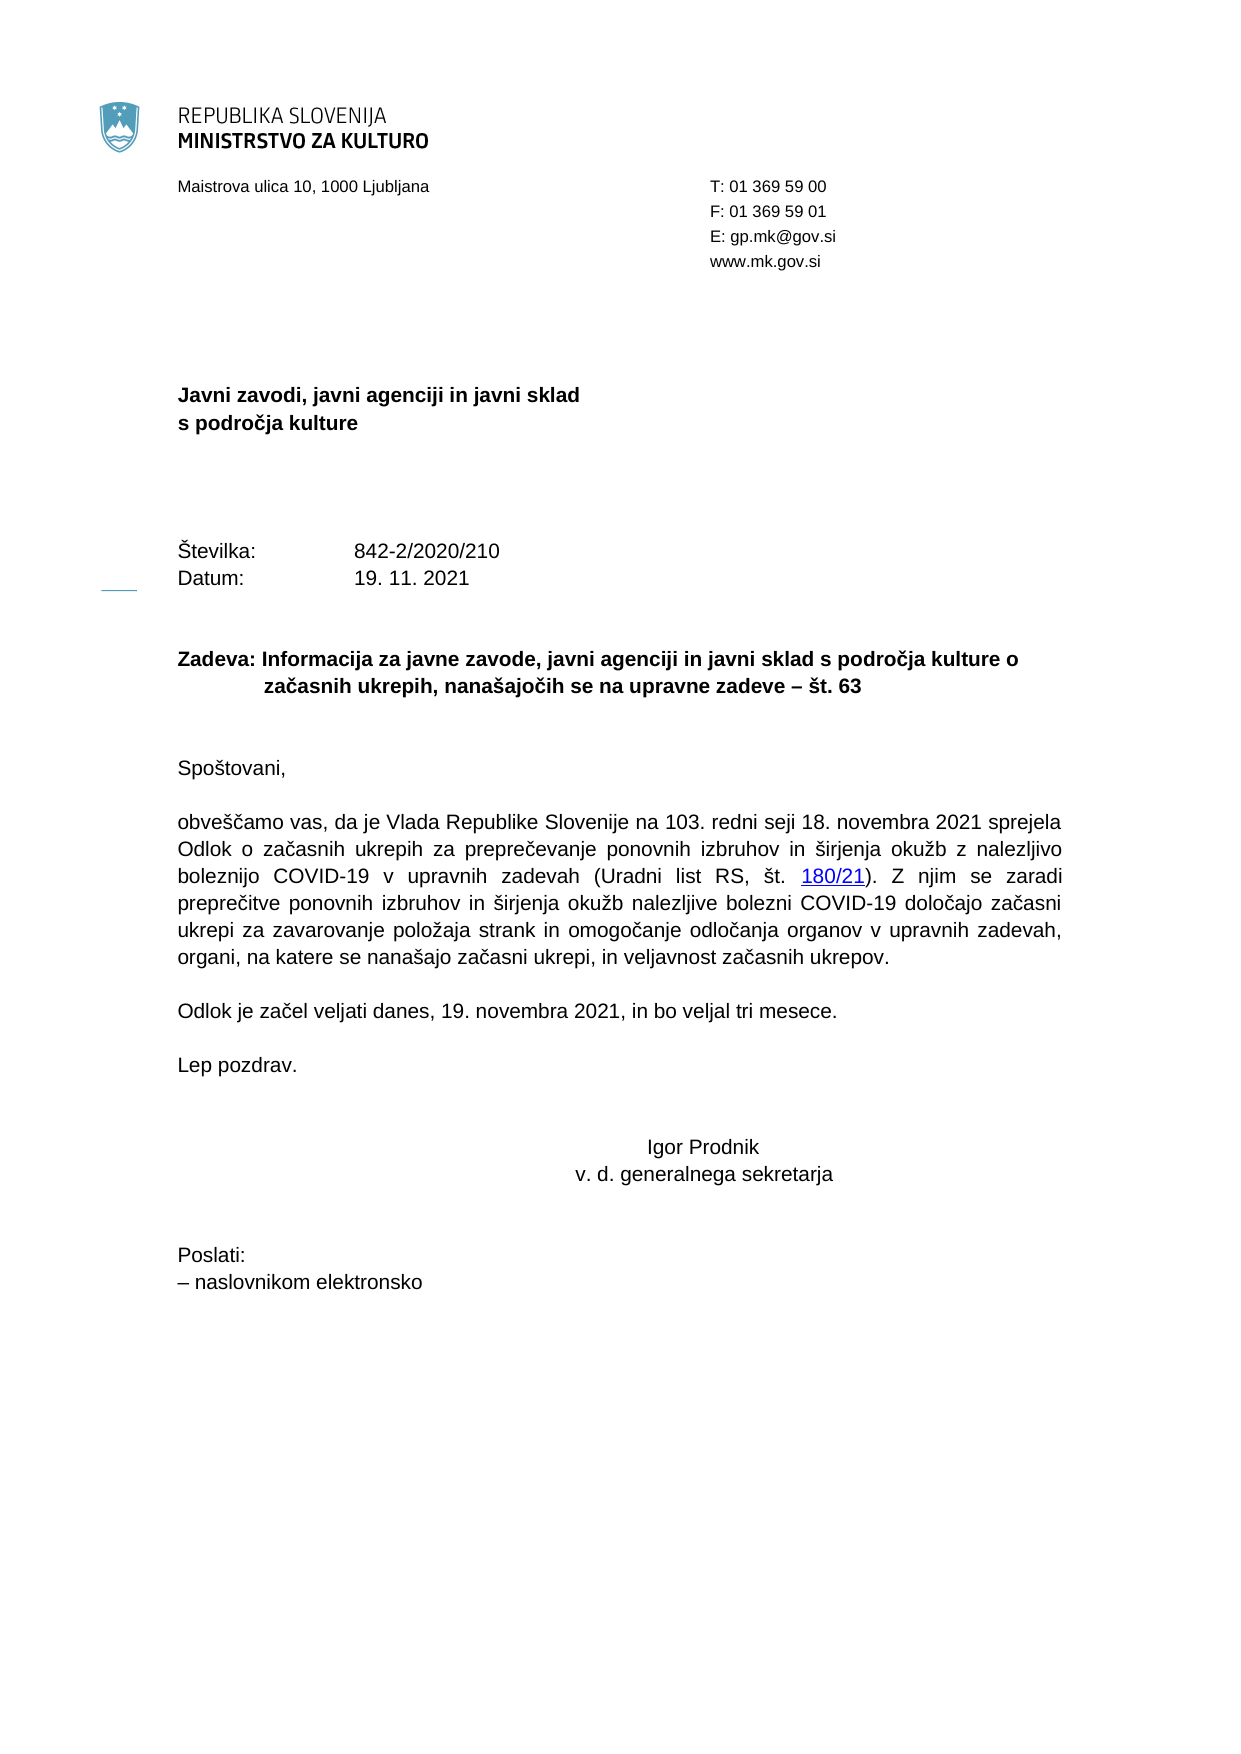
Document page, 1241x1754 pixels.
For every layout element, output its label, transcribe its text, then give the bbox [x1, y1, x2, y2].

text – naslovnikom elektronsko [177, 1268, 1063, 1295]
text Zadeva: Informacija za javne zavode, javni agenciji in javni sklad s področja kulture o [177, 645, 1063, 672]
text Odlok je začel veljati danes, 19. novembra 2021, in bo veljal tri mesece. [177, 997, 1063, 1024]
text začasnih ukrepih, nanašajočih se na upravne zadeve – št. 63 [177, 672, 1063, 699]
text Datum: 19. 11. 2021 [177, 564, 1063, 591]
text Številka: 842-2/2020/210 [177, 299, 1063, 564]
text Lep pozdrav. [177, 1051, 1063, 1078]
picture [0, 0, 709, 160]
text obveščamo vas, da je Vlada Republike Slovenije na 103. redni seji 18. novembra 2021 sprejela Odlok o začasnih ukrepih za preprečevanje ponovnih izbruhov in širjenja okužb z nalezljivo boleznijo COVID-19 v upravnih zadevah (Uradni list RS, št. 180/21). Z njim se zaradi preprečitve ponovnih izbruhov in širjenja okužb nalezljive bolezni COVID-19 določajo začasni ukrepi za zavarovanje položaja strank in omogočanje odločanja organov v upravnih zadevah, organi, na katere se nanašajo začasni ukrepi, in veljavnost začasnih ukrepov. [177, 807, 1063, 970]
text Poslati: [177, 1241, 1063, 1268]
text Igor Prodnik [177, 1132, 1063, 1159]
text v. d. generalnega sekretarja [177, 1159, 1063, 1187]
text Spoštovani, [177, 753, 1063, 780]
